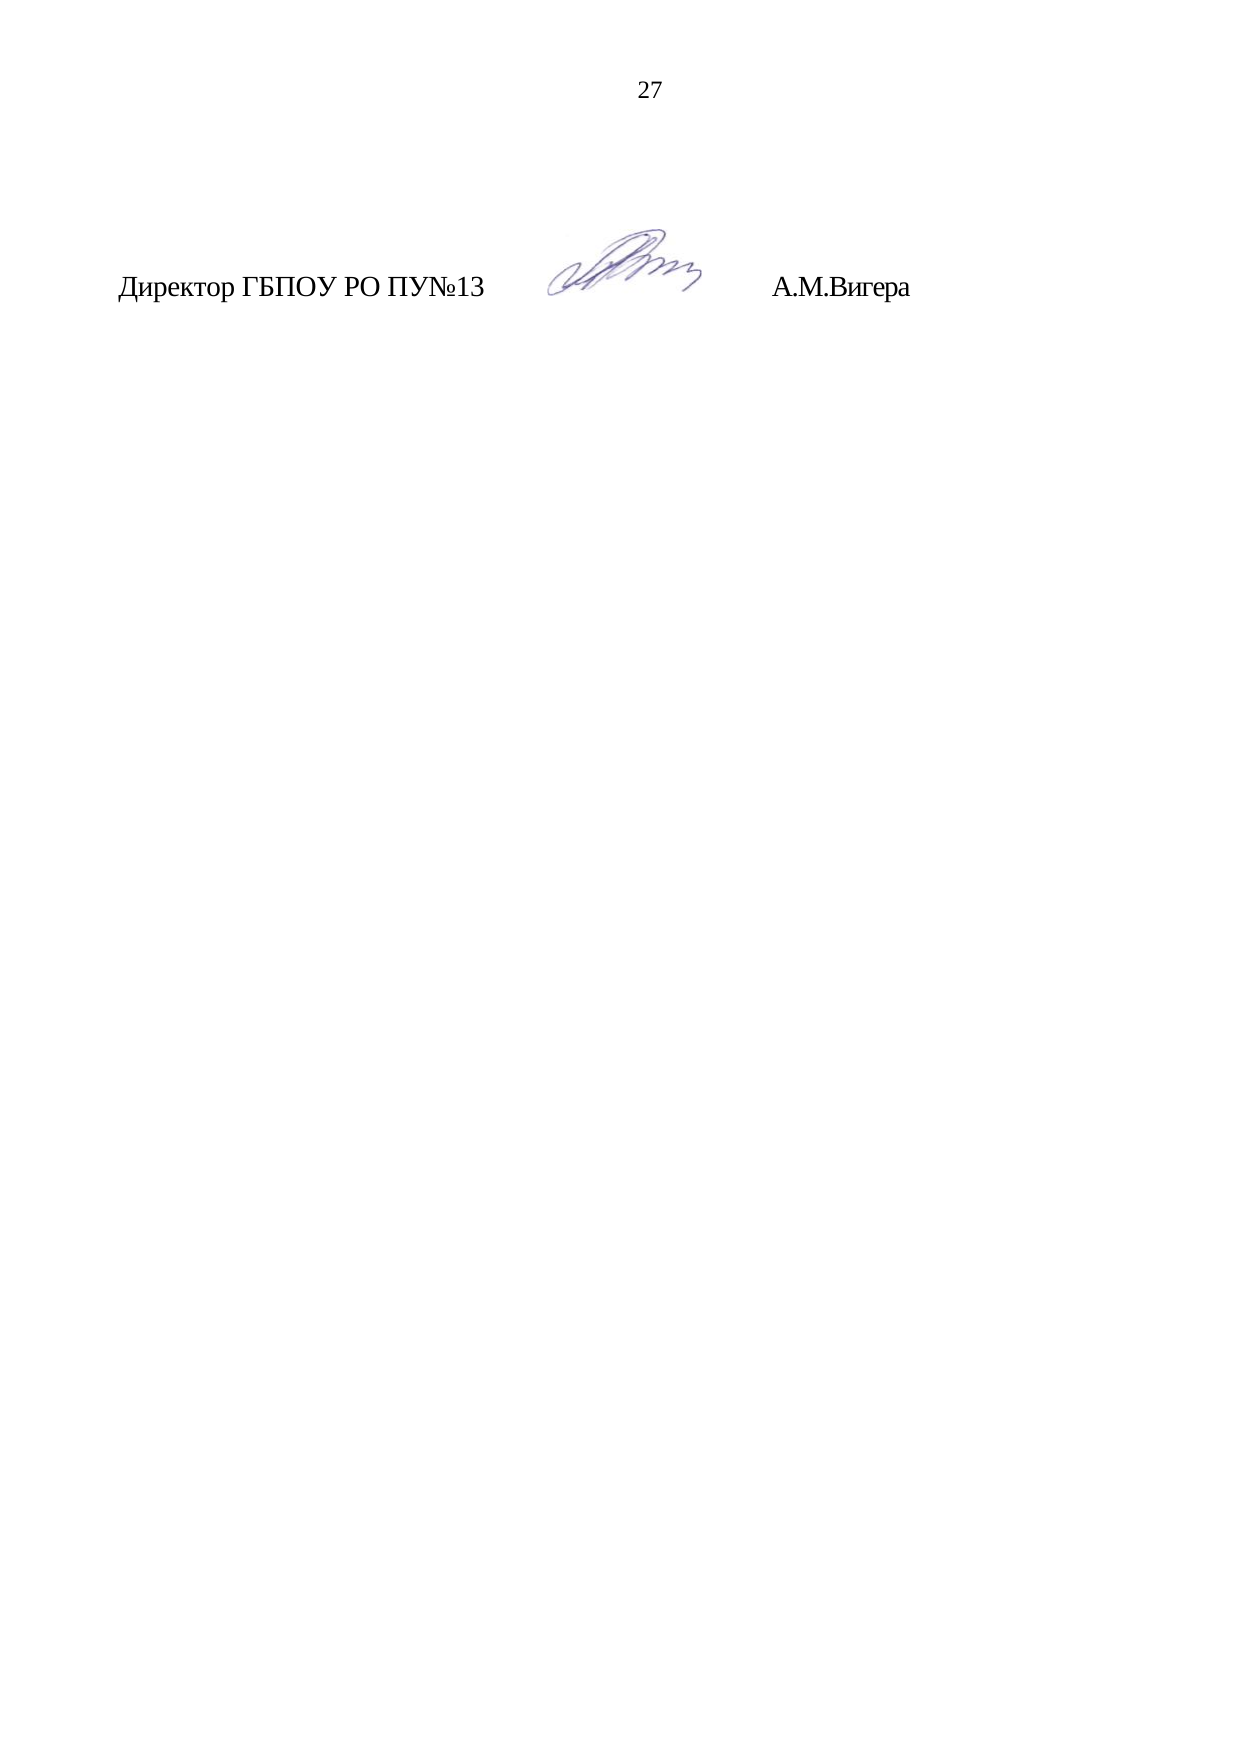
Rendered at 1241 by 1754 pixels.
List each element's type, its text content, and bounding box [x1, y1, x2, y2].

picture [547, 229, 702, 296]
text Директор ГБПОУ РО ПУ№13 А.М.Вигера [118, 159, 1181, 302]
